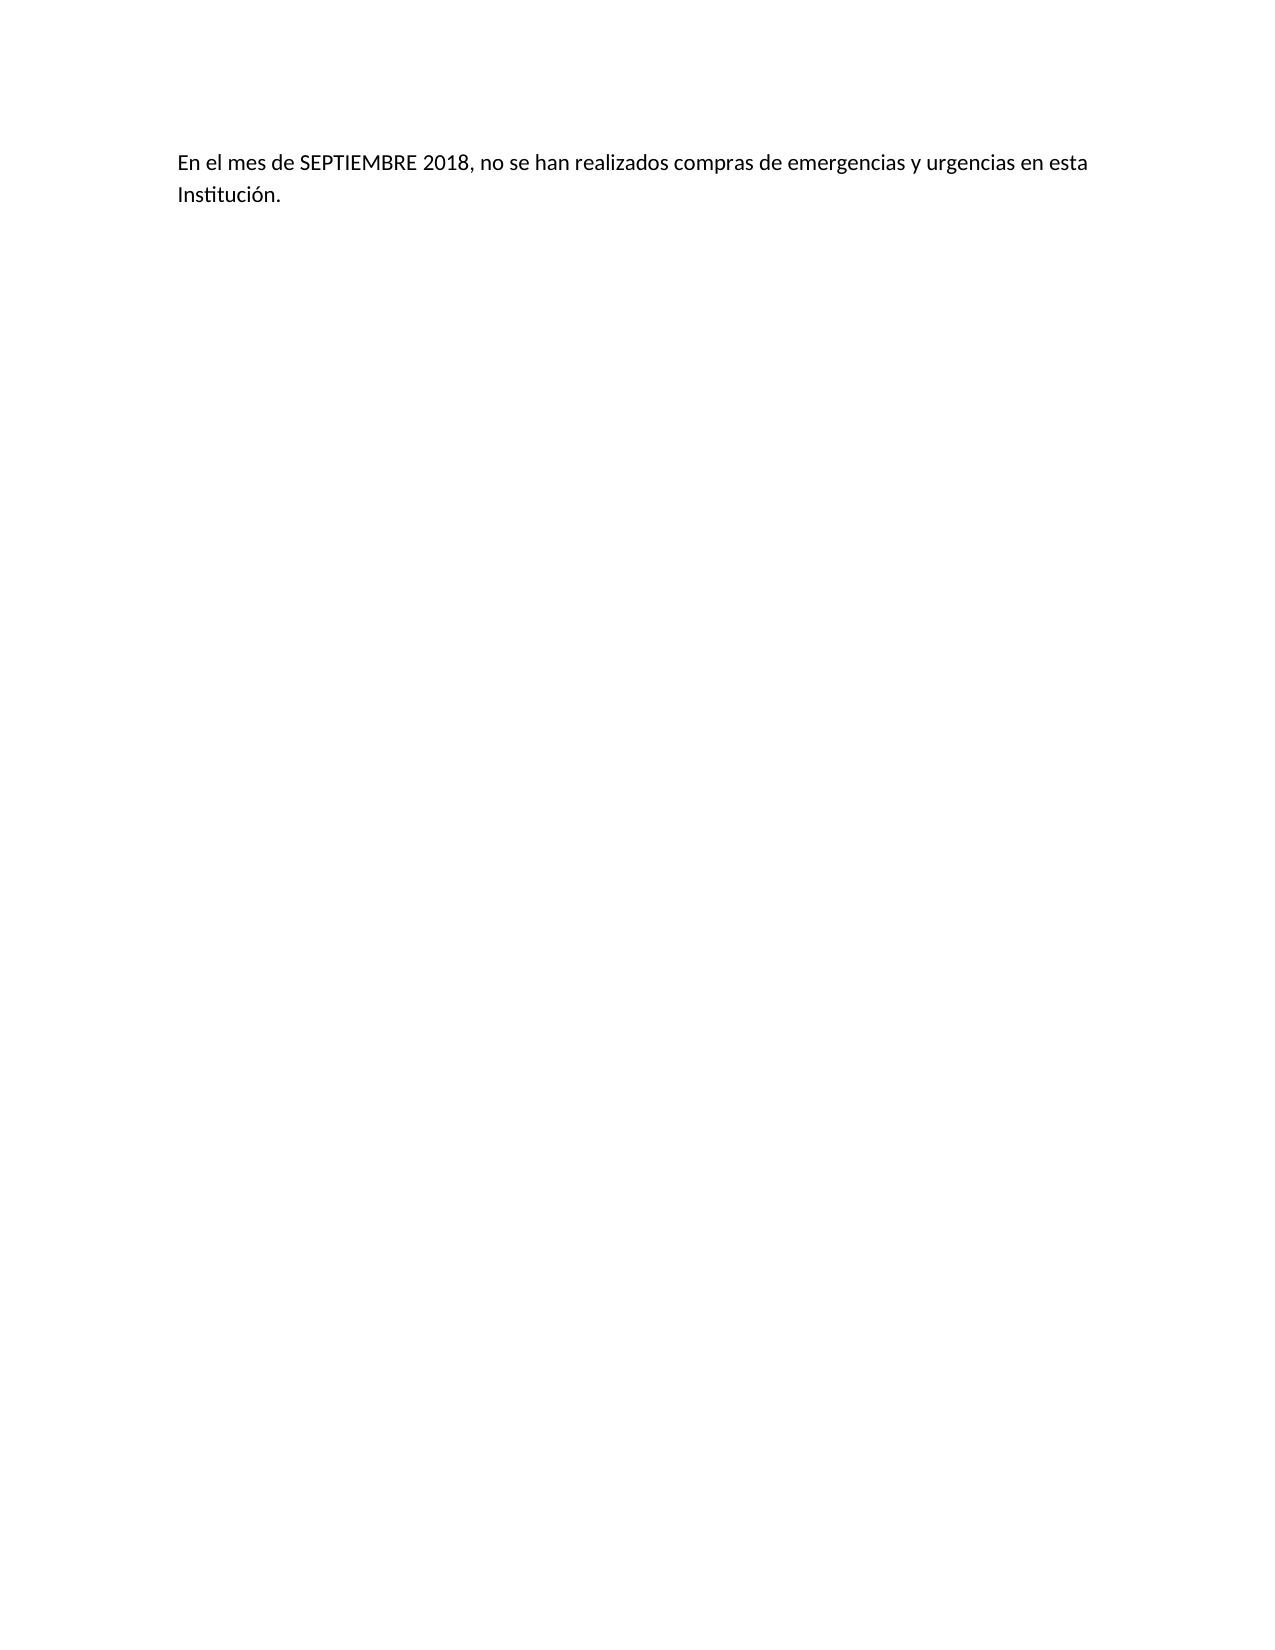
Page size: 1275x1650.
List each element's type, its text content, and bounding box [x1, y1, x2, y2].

text En el mes de SEPTIEMBRE 2018, no se han realizados compras de emergencias y urgencias en esta Institución. [177, 148, 1098, 208]
